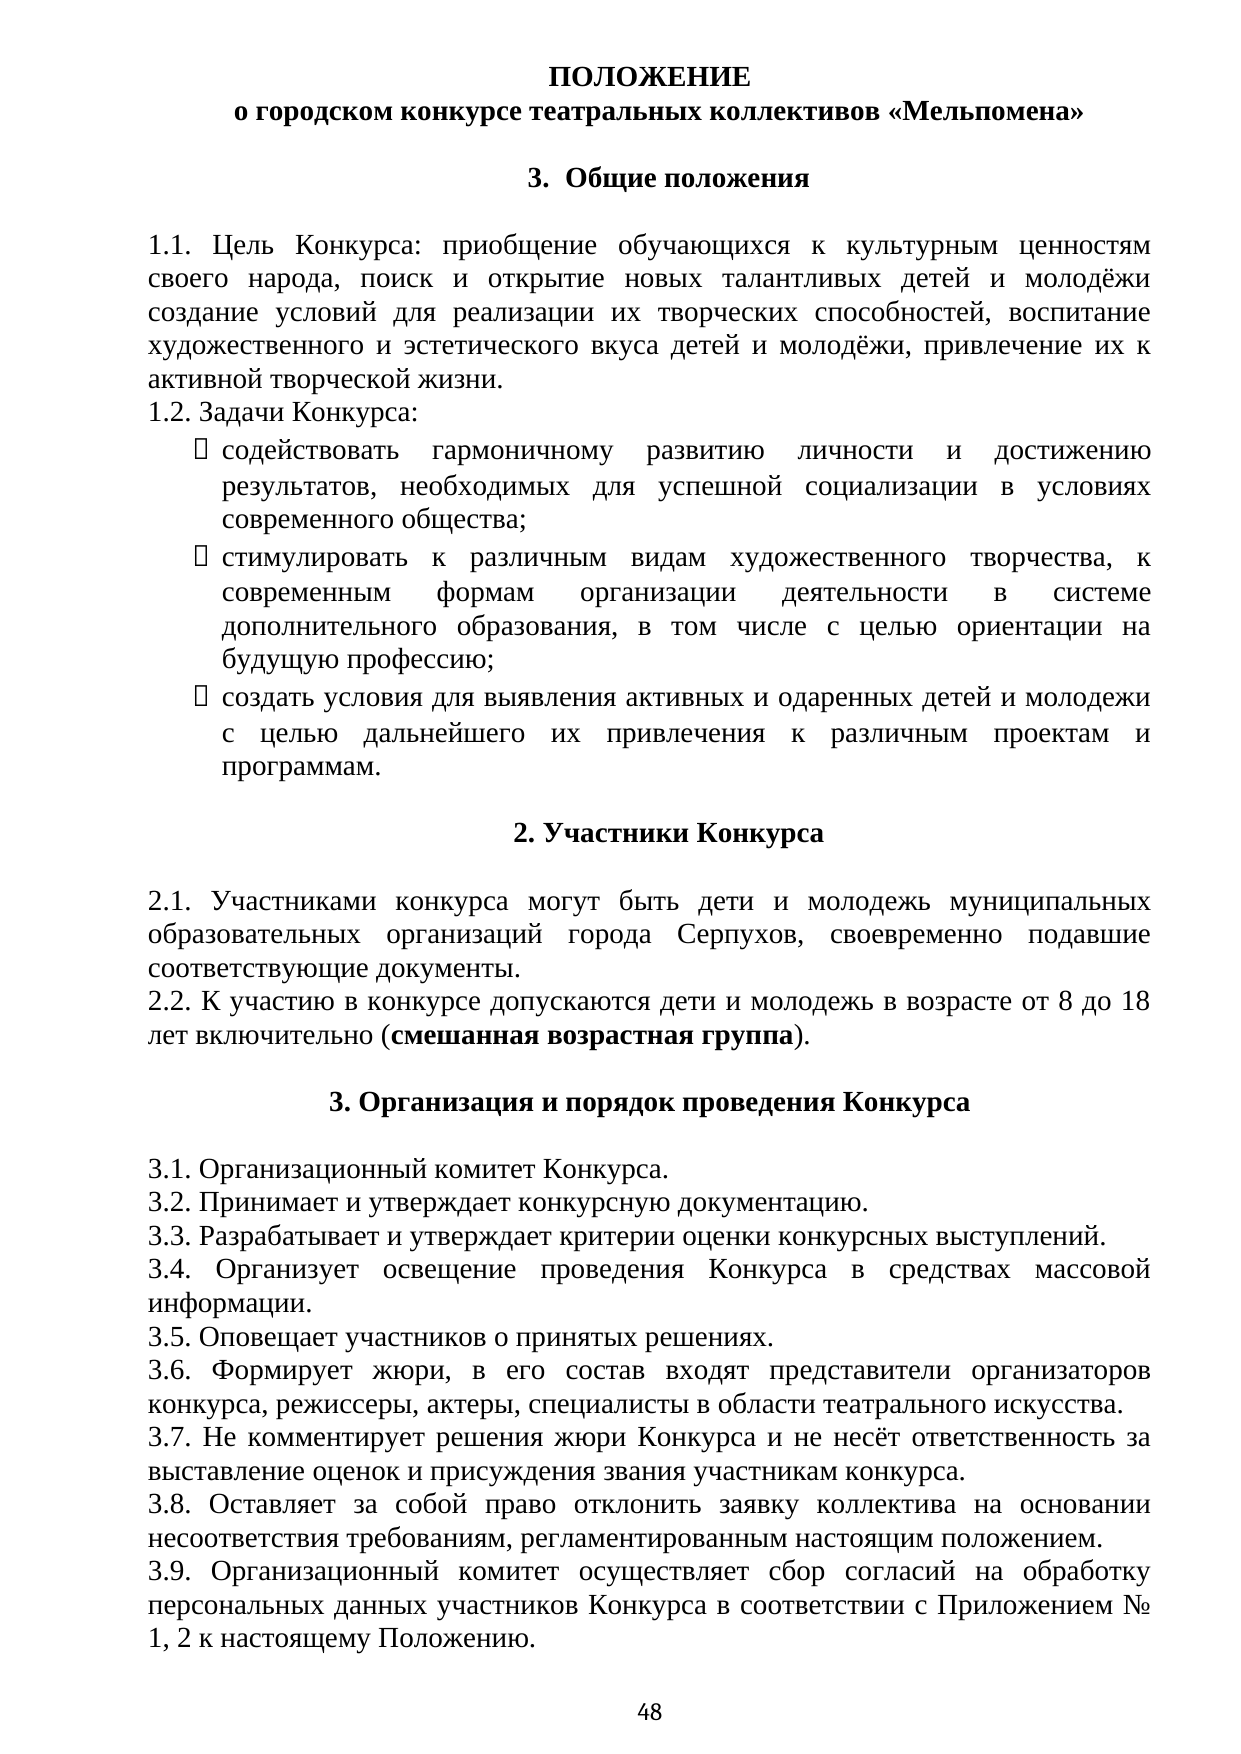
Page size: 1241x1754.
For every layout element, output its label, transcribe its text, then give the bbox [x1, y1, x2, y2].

text 3.2. Принимает и утверждает конкурсную документацию. [148, 1184, 1152, 1218]
text 3.4. Организует освещение проведения Конкурса в средствах массовой информации. [148, 1252, 1152, 1319]
list содействовать гармоничному развитию личности и достижению результатов, необходимых для успешной социализации в условиях современного общества; [192, 428, 1152, 535]
text ПОЛОЖЕНИЕ [148, 59, 1152, 93]
text 3.7. Не комментирует решения жюри Конкурса и не несёт ответственность за выставление оценок и присуждения звания участникам конкурса. [148, 1419, 1152, 1486]
text 1.1. Цель Конкурса: приобщение обучающихся к культурным ценностям своего народа, поиск и открытие новых талантливых детей и молодёжи создание условий для реализации их творческих способностей, воспитание художественного и эстетического вкуса детей и молодёжи, привлечение их к активной творческой жизни. [148, 227, 1152, 394]
text 3.9. Организационный комитет осуществляет сбор согласий на обработку персональных данных участников Конкурса в соответствии с Приложением № 1, 2 к настоящему Положению. [148, 1553, 1152, 1654]
text 1.2. Задачи Конкурса: [148, 394, 1152, 428]
text 2.2. К участию в конкурсе допускаются дети и молодежь в возрасте от 8 до 18 лет включительно (смешанная возрастная группа). [148, 983, 1152, 1050]
text 3.8. Оставляет за собой право отклонить заявку коллектива на основании несоответствия требованиям, регламентированным настоящим положением. [148, 1486, 1152, 1553]
text 3.3. Разрабатывает и утверждает критерии оценки конкурсных выступлений. [148, 1218, 1152, 1252]
list создать условия для выявления активных и одаренных детей и молодежи с целью дальнейшего их привлечения к различным проектам и программам. [192, 675, 1152, 782]
list стимулировать к различным видам художественного творчества, к современным формам организации деятельности в системе дополнительного образования, в том числе с целью ориентации на будущую профессию; [192, 535, 1152, 675]
text 3. Организация и порядок проведения Конкурса [148, 1084, 1152, 1117]
text 2.1. Участниками конкурса могут быть дети и молодежь муниципальных образовательных организаций города Серпухов, своевременно подавшие соответствующие документы. [148, 883, 1152, 983]
list Общие положения [185, 160, 1152, 193]
text 3.1. Организационный комитет Конкурса. [148, 1151, 1152, 1184]
text 2. Участники Конкурса [185, 816, 1152, 849]
text 3.6. Формирует жюри, в его состав входят представители организаторов конкурса, режиссеры, актеры, специалисты в области театрального искусства. [148, 1352, 1152, 1419]
text 3.5. Оповещает участников о принятых решениях. [148, 1319, 1152, 1352]
text о городском конкурсе театральных коллективов «Мельпомена» [166, 93, 1152, 126]
